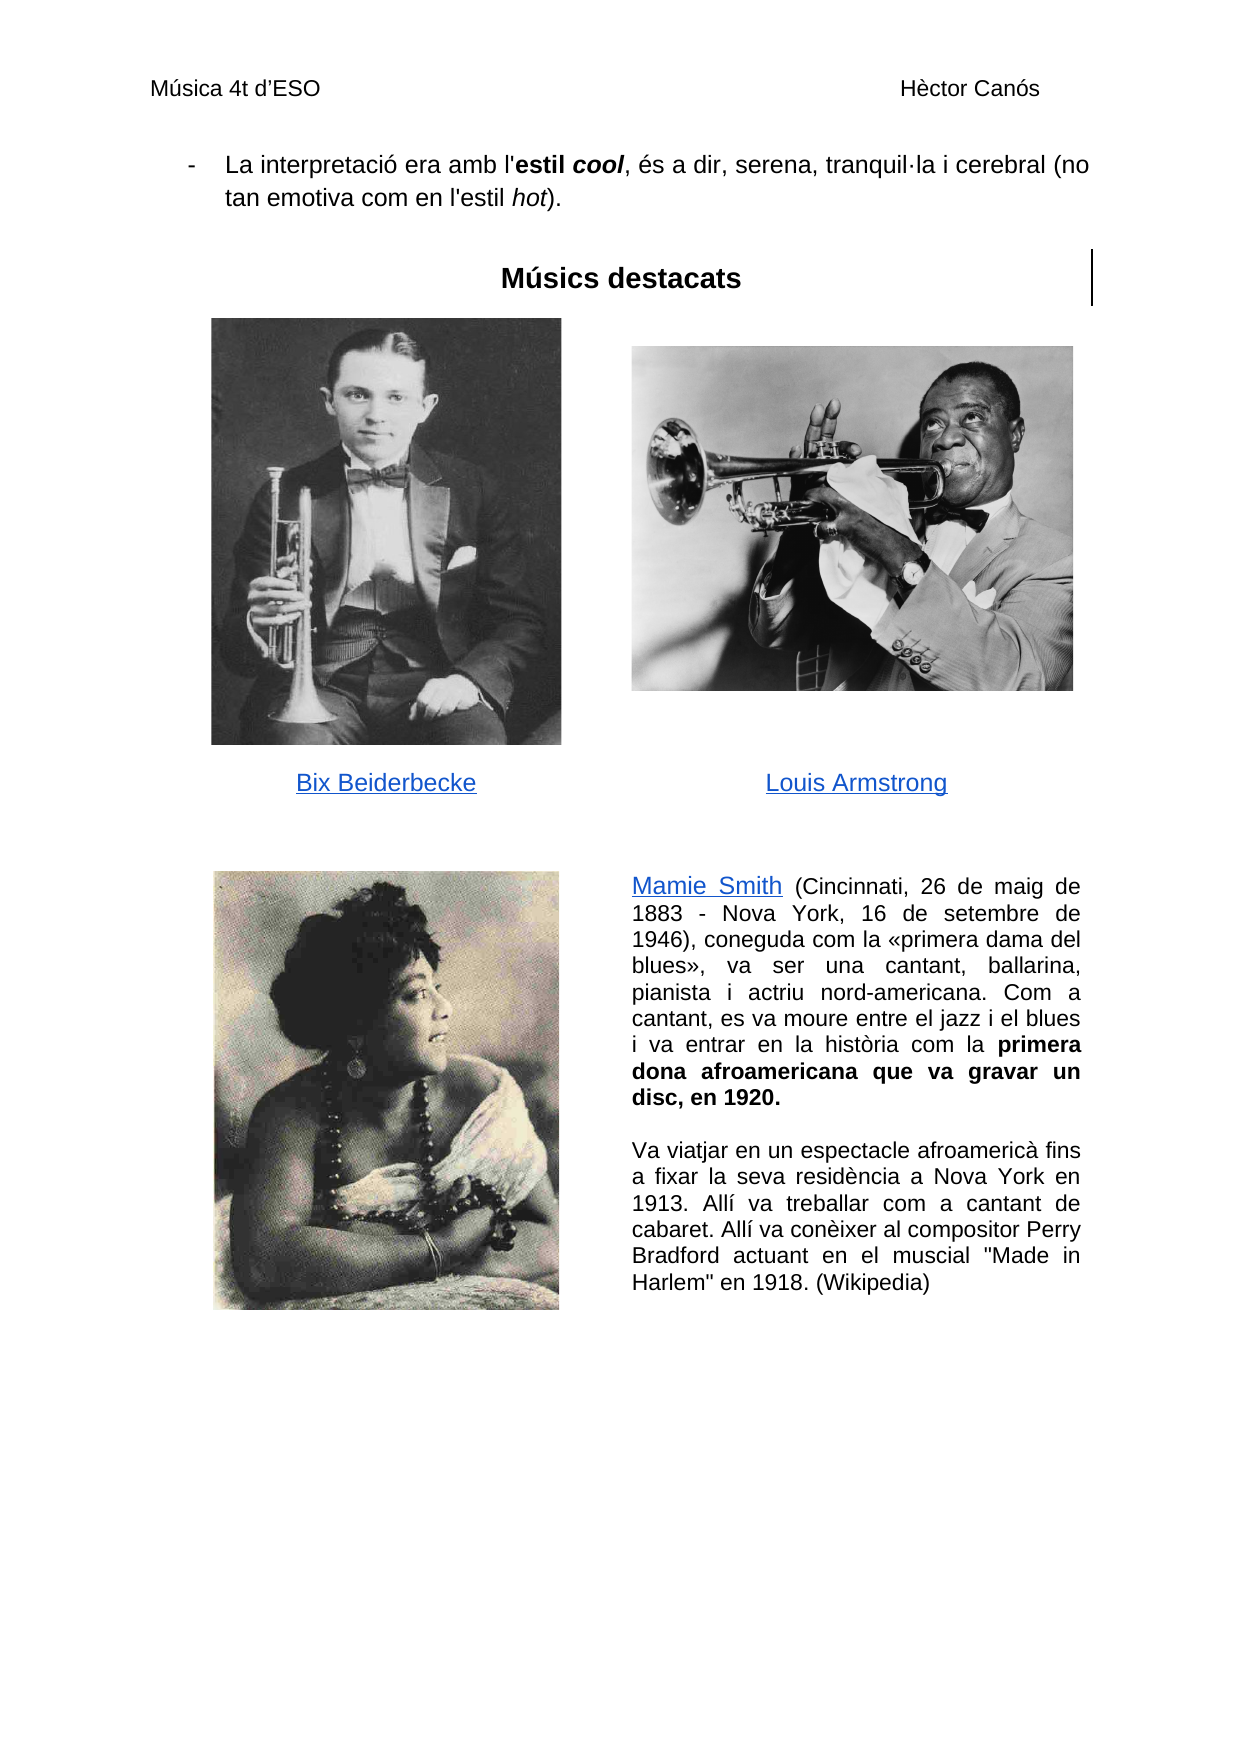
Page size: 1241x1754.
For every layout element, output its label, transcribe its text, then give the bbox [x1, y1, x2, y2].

picture [213, 871, 560, 1310]
table_cell [622, 308, 1091, 755]
picture [211, 318, 562, 745]
table_cell Bix Beiderbecke [152, 757, 620, 823]
list La interpretació era amb l'estil cool, és a dir, serena, tranquil·la i cerebral (no tan emotiva com en l'estil hot). [187, 150, 1090, 212]
table_header Músics destacats [152, 251, 1091, 306]
table_cell [152, 308, 620, 755]
picture [631, 346, 1074, 691]
table_header Mamie Smith (Cincinnati, 26 de maig de 1883 - Nova York, 16 de setembre de 1946), coneguda com la «primera dama del blues», va ser una cantant, ballarina, pianista i actriu nord-americana. Com a cantant, es va moure entre el jazz i el blues i va entrar en la història com la primera dona afroamericana que va gravar un disc, en 1920. Va viatjar en un espectacle afroamericà fins a fixar la seva residència a Nova York en 1913. Allí va treballar com a cantant de cabaret. Allí va conèixer al compositor Perry Bradford actuant en el muscial "Made in Harlem" en 1918. (Wikipedia) [622, 861, 1091, 1324]
table_header [152, 861, 620, 1324]
table_cell Louis Armstrong [622, 757, 1091, 823]
